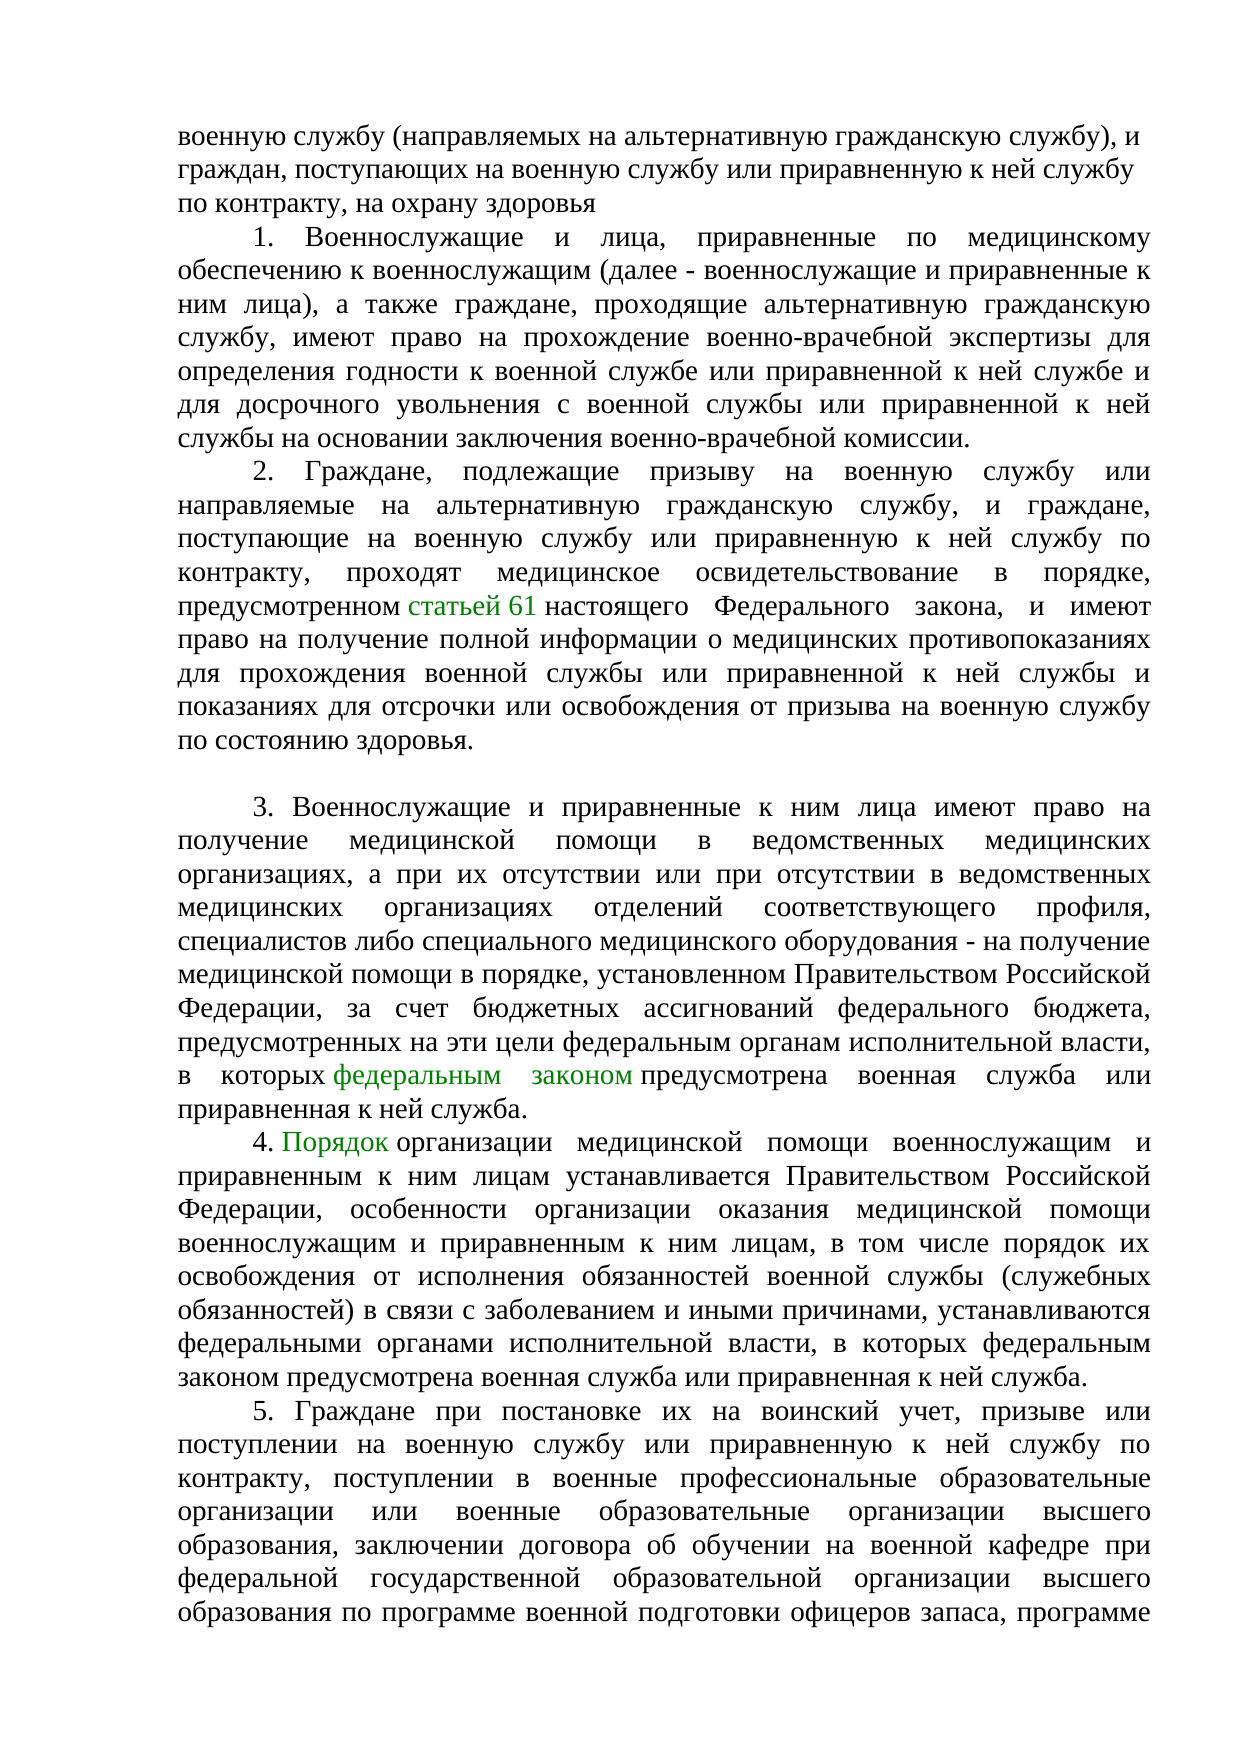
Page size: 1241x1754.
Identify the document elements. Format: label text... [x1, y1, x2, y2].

text 3. Военнослужащие и приравненные к ним лица имеют право на получение медицинской помощи в ведомственных медицинских организациях, а при их отсутствии или при отсутствии в ведомственных медицинских организациях отделений соответствующего профиля, специалистов либо специального медицинского оборудования - на получение медицинской помощи в порядке, установленном Правительством Российской Федерации, за счет бюджетных ассигнований федерального бюджета, предусмотренных на эти цели федеральным органам исполнительной власти, в которых федеральным законом предусмотрена военная служба или приравненная к ней служба. [177, 789, 1152, 1124]
text 1. Военнослужащие и лица, приравненные по медицинскому обеспечению к военнослужащим (далее - военнослужащие и приравненные к ним лица), а также граждане, проходящие альтернативную гражданскую службу, имеют право на прохождение военно-врачебной экспертизы для определения годности к военной службе или приравненной к ней службе и для досрочного увольнения с военной службы или приравненной к ней службы на основании заключения военно-врачебной комиссии. [177, 219, 1152, 453]
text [177, 118, 1152, 219]
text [177, 1393, 1152, 1627]
text 2. Граждане, подлежащие призыву на военную службу или направляемые на альтернативную гражданскую службу, и граждане, поступающие на военную службу или приравненную к ней службу по контракту, проходят медицинское освидетельствование в порядке, предусмотренном статьей 61 настоящего Федерального закона, и имеют право на получение полной информации о медицинских противопоказаниях для прохождения военной службы или приравненной к ней службы и показаниях для отсрочки или освобождения от призыва на военную службу по состоянию здоровья. [177, 453, 1152, 755]
text 4. Порядок организации медицинской помощи военнослужащим и приравненным к ним лицам устанавливается Правительством Российской Федерации, особенности организации оказания медицинской помощи военнослужащим и приравненным к ним лицам, в том числе порядок их освобождения от исполнения обязанностей военной службы (служебных обязанностей) в связи с заболеванием и иными причинами, устанавливаются федеральными органами исполнительной власти, в которых федеральным законом предусмотрена военная служба или приравненная к ней служба. [177, 1124, 1152, 1393]
